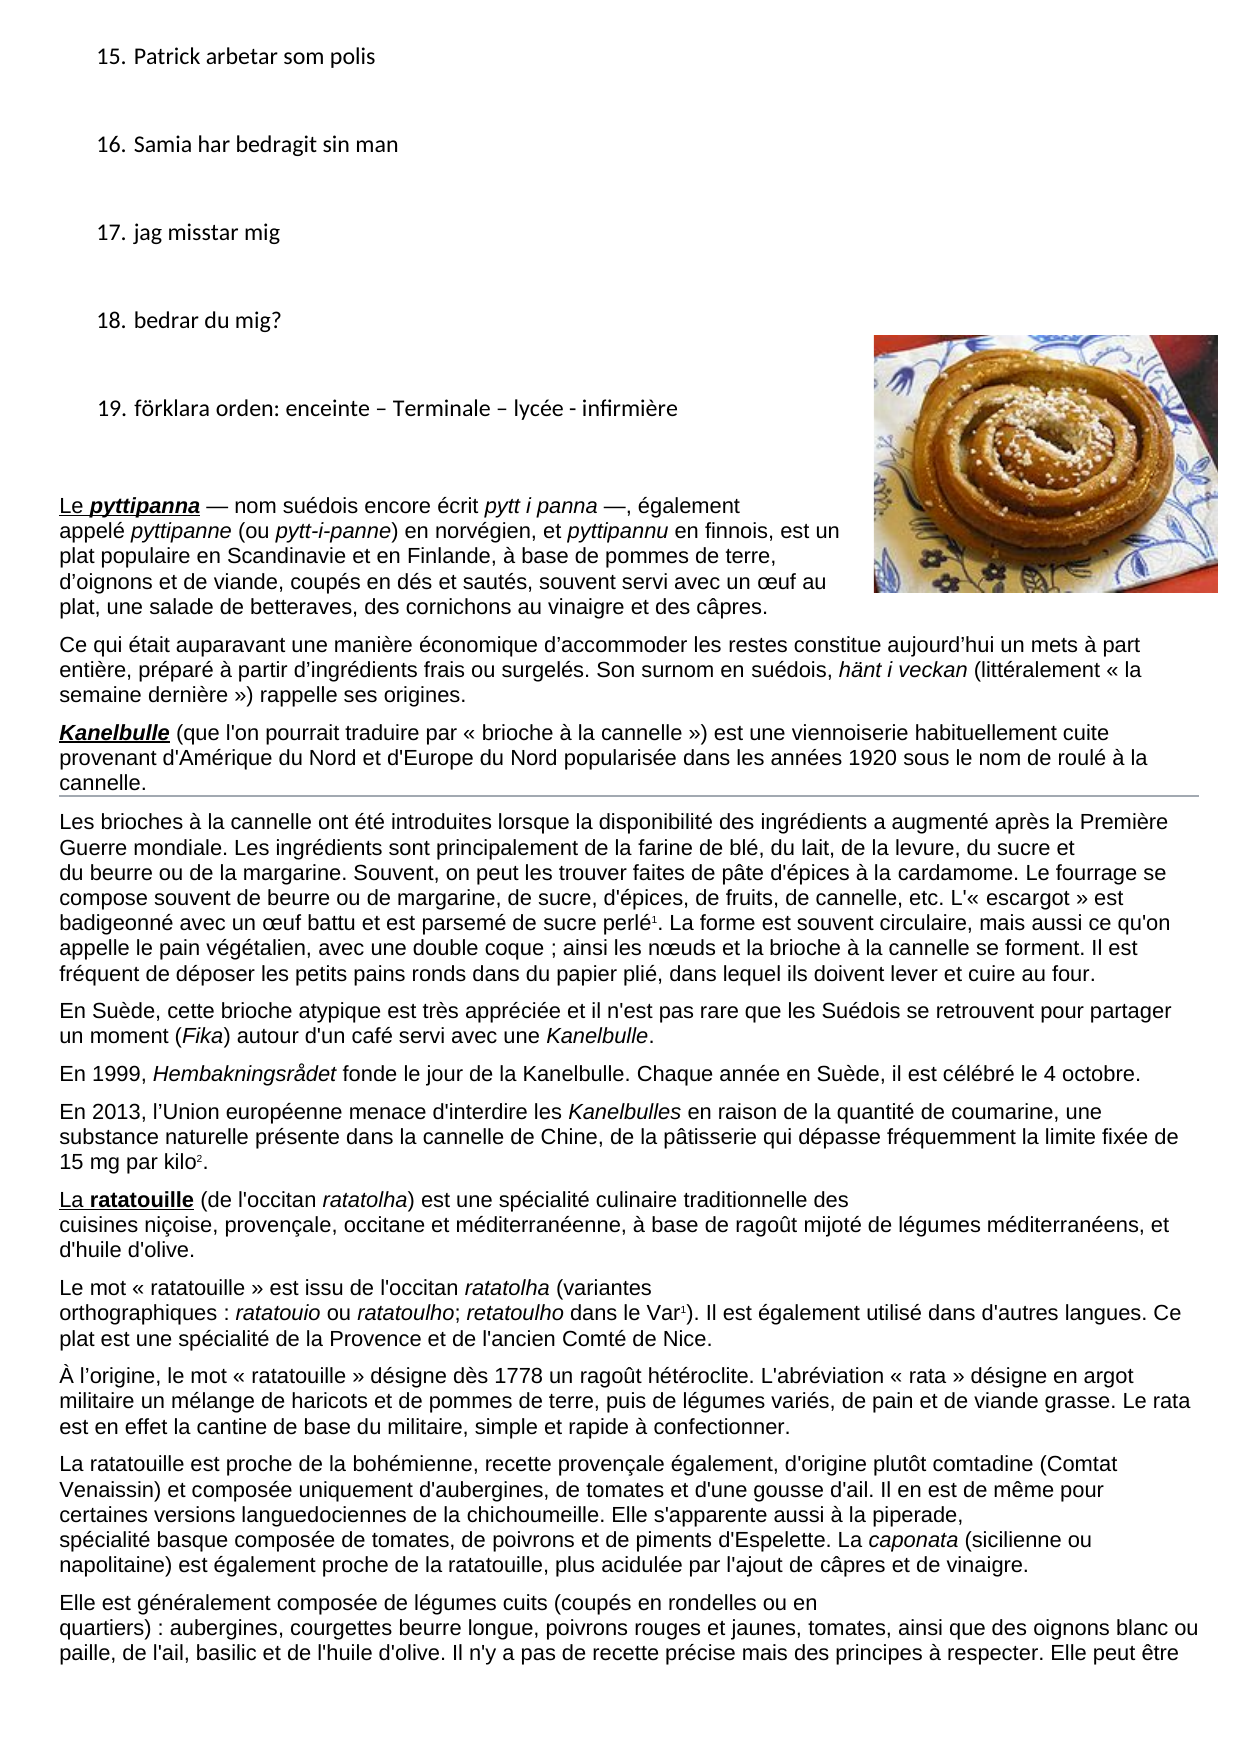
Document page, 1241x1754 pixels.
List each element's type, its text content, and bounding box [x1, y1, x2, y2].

text Kanelbulle (que l'on pourrait traduire par « brioche à la cannelle ») est une viennoiserie habituellement cuite provenant d'Amérique du Nord et d'Europe du Nord popularisée dans les années 1920 sous le nom de roulé à la cannelle. [59, 719, 1199, 795]
text En 2013, l’Union européenne menace d'interdire les Kanelbulles en raison de la quantité de coumarine, une substance naturelle présente dans la cannelle de Chine, de la pâtisserie qui dépasse fréquemment la limite fixée de 15 mg par kilo2. [59, 1099, 1199, 1174]
text La ratatouille (de l'occitan ratatolha) est une spécialité culinaire traditionnelle des cuisines niçoise, provençale, occitane et méditerranéenne, à base de ragoût mijoté de légumes méditerranéens, et d'huile d'olive. [59, 1187, 1199, 1263]
list förklara orden: enceinte – Terminale – lycée - infirmière [97, 393, 873, 422]
list bedrar du mig? [96, 305, 1199, 334]
text En Suède, cette brioche atypique est très appréciée et il n'est pas rare que les Suédois se retrouvent pour partager un moment (Fika) autour d'un café servi avec une Kanelbulle. [59, 998, 1199, 1049]
list Patrick arbetar som polis [96, 41, 1199, 71]
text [59, 1590, 1199, 1666]
list Samia har bedragit sin man [96, 129, 1199, 158]
text Le mot « ratatouille » est issu de l'occitan ratatolha (variantes orthographiques : ratatouio ou ratatoulho; retatoulho dans le Var1). Il est également utilisé dans d'autres langues. Ce plat est une spécialité de la Provence et de l'ancien Comté de Nice. [59, 1275, 1199, 1351]
picture [873, 335, 1218, 593]
list jag misstar mig [96, 217, 1199, 246]
text À l’origine, le mot « ratatouille » désigne dès 1778 un ragoût hétéroclite. L'abréviation « rata » désigne en argot militaire un mélange de haricots et de pommes de terre, puis de légumes variés, de pain et de viande grasse. Le rata est en effet la cantine de base du militaire, simple et rapide à confectionner. [59, 1363, 1199, 1439]
text Les brioches à la cannelle ont été introduites lorsque la disponibilité des ingrédients a augmenté après la Première Guerre mondiale. Les ingrédients sont principalement de la farine de blé, du lait, de la levure, du sucre et du beurre ou de la margarine. Souvent, on peut les trouver faites de pâte d'épices à la cardamome. Le fourrage se compose souvent de beurre ou de margarine, de sucre, d'épices, de fruits, de cannelle, etc. L'« escargot » est badigeonné avec un œuf battu et est parsemé de sucre perlé1. La forme est souvent circulaire, mais aussi ce qu'on appelle le pain végétalien, avec une double coque ; ainsi les nœuds et la brioche à la cannelle se forment. Il est fréquent de déposer les petits pains ronds dans du papier plié, dans lequel ils doivent lever et cuire au four. [59, 809, 1199, 986]
text Ce qui était auparavant une manière économique d’accommoder les restes constitue aujourd’hui un mets à part entière, préparé à partir d’ingrédients frais ou surgelés. Son surnom en suédois, hänt i veckan (littéralement « la semaine dernière ») rappelle ses origines. [59, 631, 1199, 707]
text En 1999, Hembakningsrådet fonde le jour de la Kanelbulle. Chaque année en Suède, il est célébré le 4 octobre. [59, 1061, 1199, 1086]
text La ratatouille est proche de la bohémienne, recette provençale également, d'origine plutôt comtadine (Comtat Venaissin) et composée uniquement d'aubergines, de tomates et d'une gousse d'ail. Il en est de même pour certaines versions languedociennes de la chichoumeille. Elle s'apparente aussi à la piperade, spécialité basque composée de tomates, de poivrons et de piments d'Espelette. La caponata (sicilienne ou napolitaine) est également proche de la ratatouille, plus acidulée par l'ajout de câpres et de vinaigre. [59, 1451, 1199, 1577]
text Le pyttipanna — nom suédois encore écrit pytt i panna —, également appelé pyttipanne (ou pytt-i-panne) en norvégien, et pyttipannu en finnois, est un plat populaire en Scandinavie et en Finlande, à base de pommes de terre, d’oignons et de viande, coupés en dés et sautés, souvent servi avec un œuf au plat, une salade de betteraves, des cornichons au vinaigre et des câpres. [59, 493, 1199, 619]
